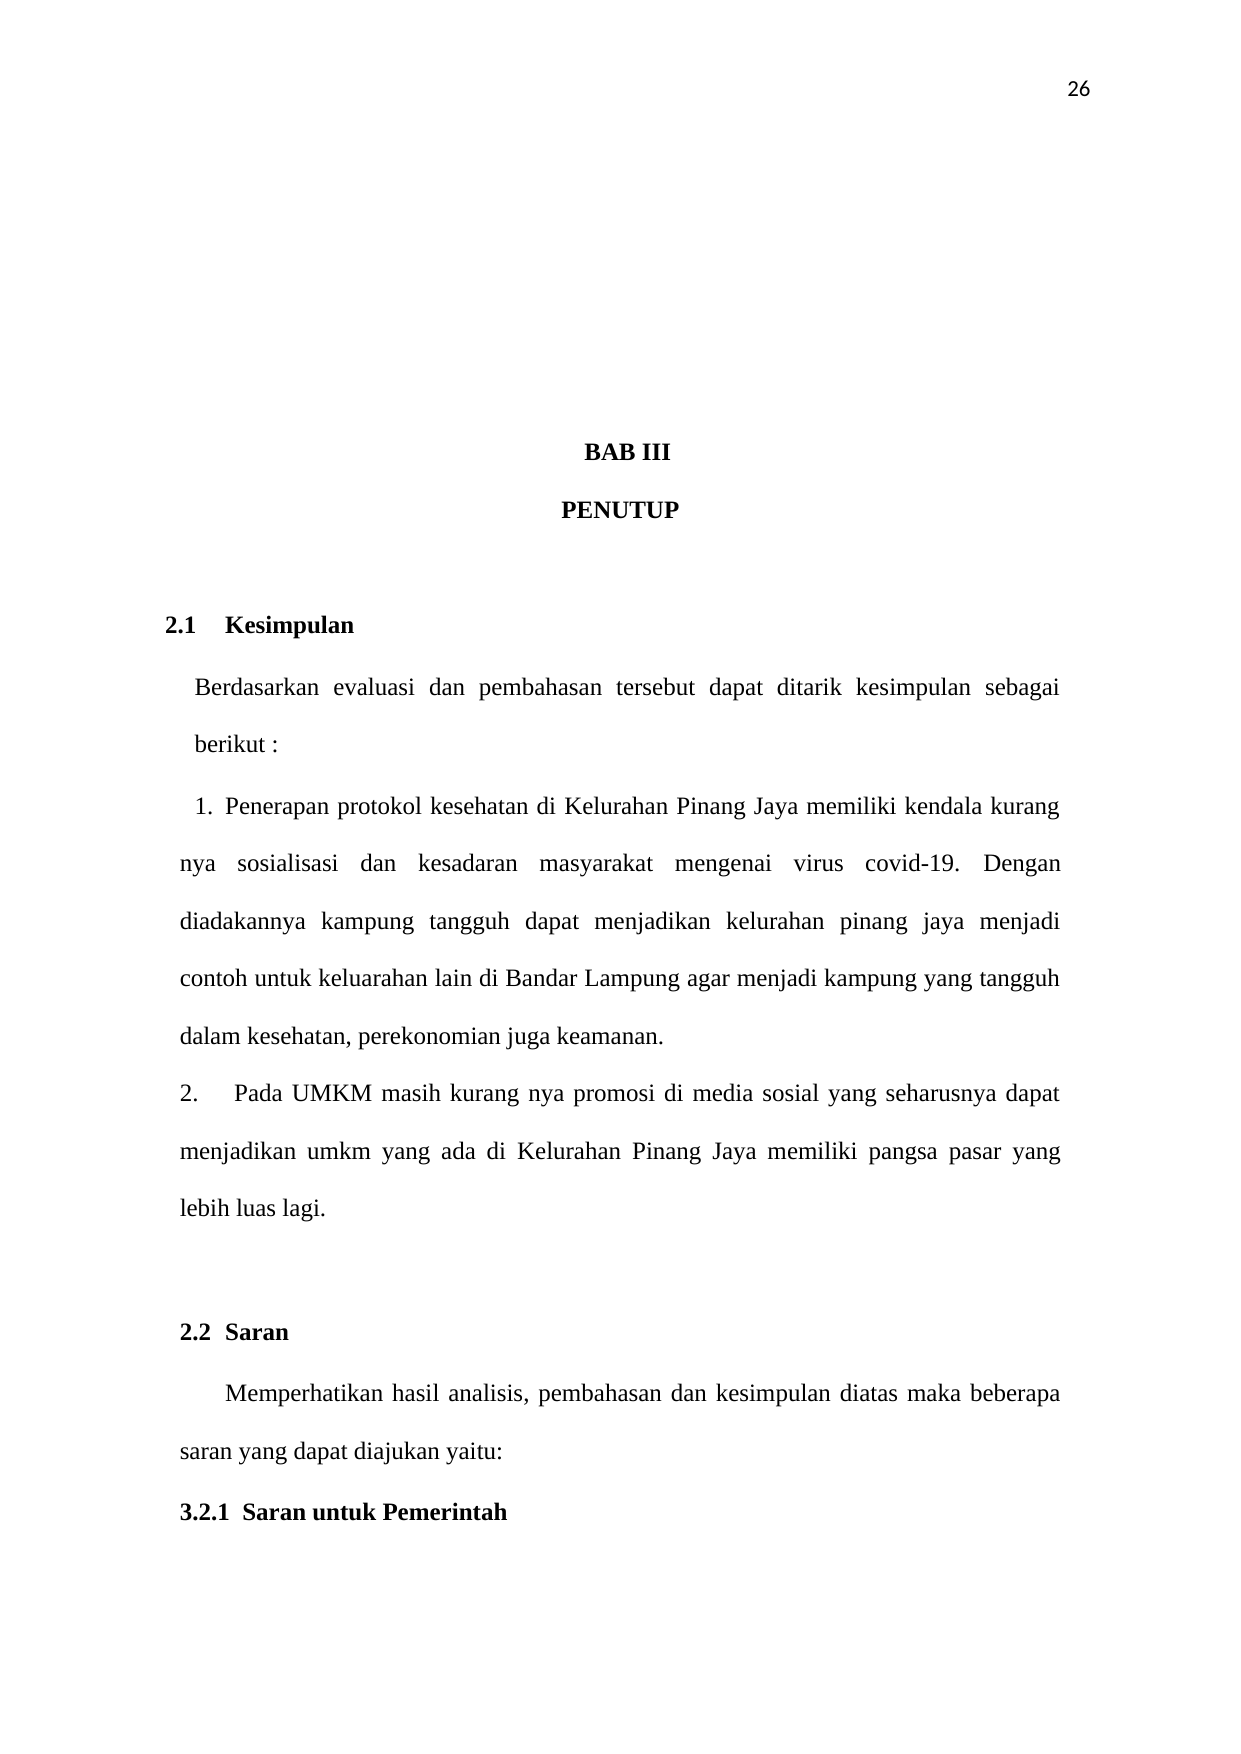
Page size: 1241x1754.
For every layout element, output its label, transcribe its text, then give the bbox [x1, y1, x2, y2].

list Saran [179, 1317, 1061, 1345]
list Penerapan protokol kesehatan di Kelurahan Pinang Jaya memiliki kendala kurang nya sosialisasi dan kesadaran masyarakat mengenai virus covid-19. Dengan diadakannya kampung tangguh dapat menjadikan kelurahan pinang jaya menjadi contoh untuk keluarahan lain di Bandar Lampung agar menjadi kampung yang tangguh dalam kesehatan, perekonomian juga keamanan. [179, 791, 1061, 1049]
list BAB III [194, 437, 1061, 466]
text 3.2.1 Saran untuk Pemerintah [179, 1497, 1061, 1526]
list PENUTUP [179, 495, 1061, 524]
text Berdasarkan evaluasi dan pembahasan tersebut dapat ditarik kesimpulan sebagai berikut : [194, 672, 1061, 758]
text Memperhatikan hasil analisis, pembahasan dan kesimpulan diatas maka beberapa saran yang dapat diajukan yaitu: [179, 1378, 1061, 1464]
list Pada UMKM masih kurang nya promosi di media sosial yang seharusnya dapat menjadikan umkm yang ada di Kelurahan Pinang Jaya memiliki pangsa pasar yang lebih luas lagi. [179, 1078, 1061, 1222]
list Kesimpulan [165, 610, 1061, 639]
